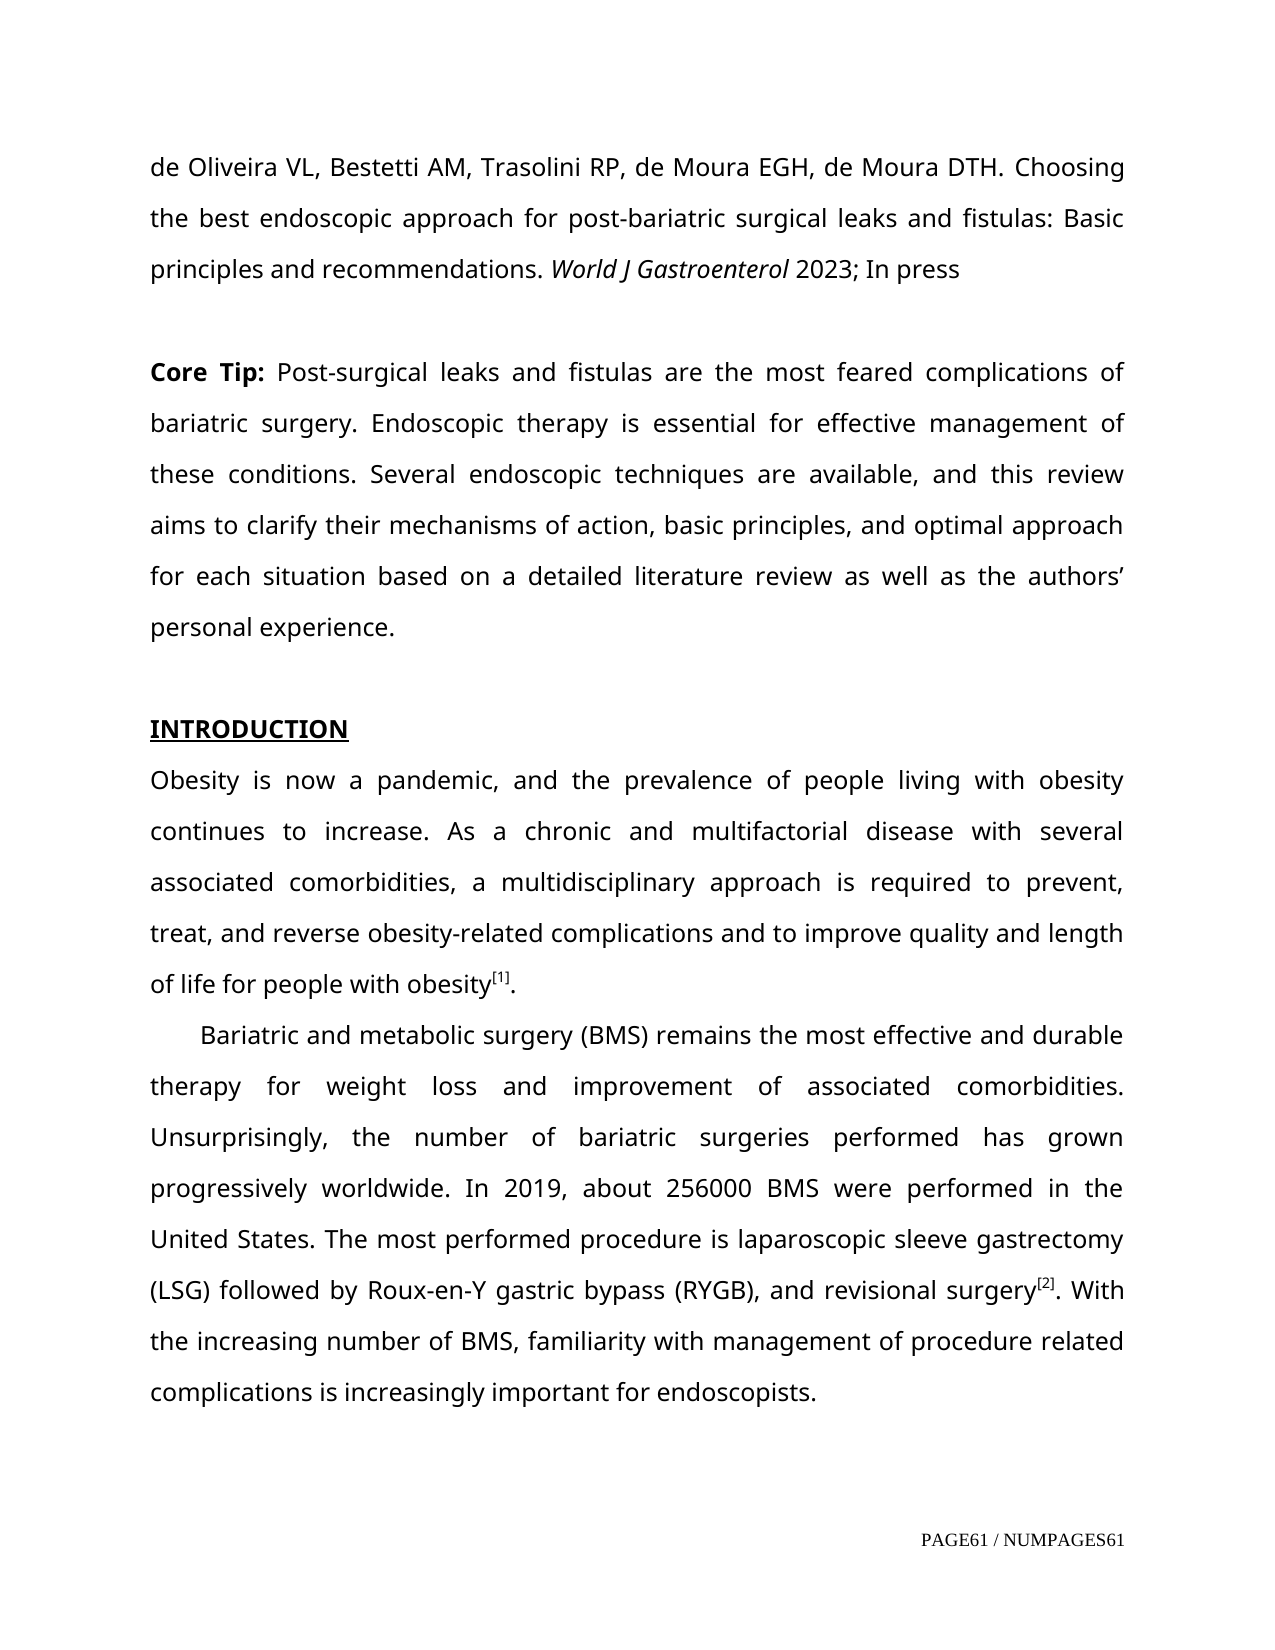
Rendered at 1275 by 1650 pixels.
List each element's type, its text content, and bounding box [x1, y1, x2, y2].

text Obesity is now a pandemic, and the prevalence of people living with obesity continues to increase. As a chronic and multifactorial disease with several associated comorbidities, a multidisciplinary approach is required to prevent, treat, and reverse obesity-related complications and to improve quality and length of life for people with obesity[1]. [150, 762, 1125, 1001]
text de Oliveira VL, Bestetti AM, Trasolini RP, de Moura EGH, de Moura DTH. Choosing the best endoscopic approach for post-bariatric surgical leaks and fistulas: Basic principles and recommendations. World J Gastroenterol 2023; In press [150, 150, 1125, 286]
text INTRODUCTION [150, 711, 1125, 746]
text Core Tip: Post-surgical leaks and fistulas are the most feared complications of bariatric surgery. Endoscopic therapy is essential for effective management of these conditions. Several endoscopic techniques are available, and this review aims to clarify their mechanisms of action, basic principles, and optimal approach for each situation based on a detailed literature review as well as the authors’ personal experience. [150, 354, 1125, 643]
text Bariatric and metabolic surgery (BMS) remains the most effective and durable therapy for weight loss and improvement of associated comorbidities. Unsurprisingly, the number of bariatric surgeries performed has grown progressively worldwide. In 2019, about 256000 BMS were performed in the United States. The most performed procedure is laparoscopic sleeve gastrectomy (LSG) followed by Roux-en-Y gastric bypass (RYGB), and revisional surgery[2]. With the increasing number of BMS, familiarity with management of procedure related complications is increasingly important for endoscopists. [150, 1018, 1125, 1409]
